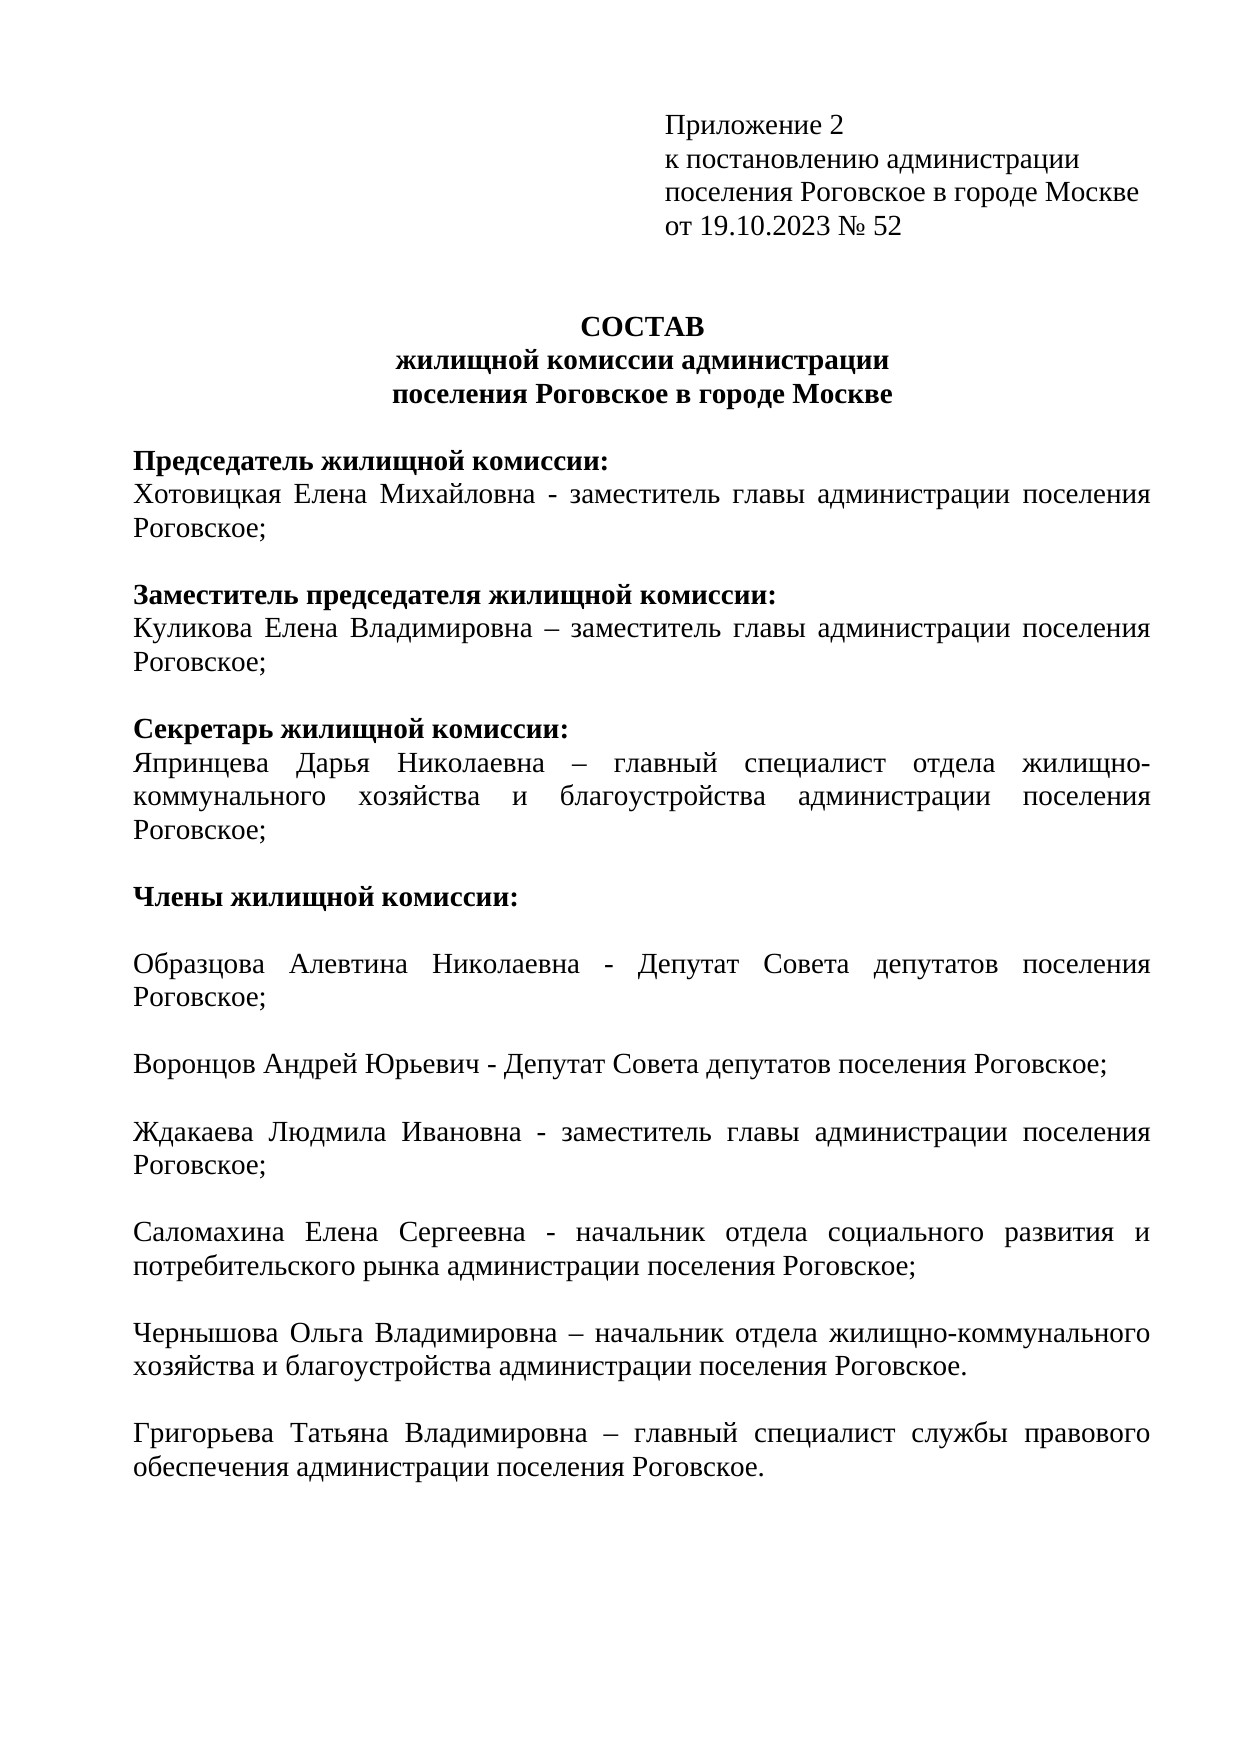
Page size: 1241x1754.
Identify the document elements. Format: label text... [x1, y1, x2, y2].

text Хотовицкая Елена Михайловна - заместитель главы администрации поселения Роговское; [133, 476, 1152, 543]
text Члены жилищной комиссии: [133, 879, 1152, 912]
text Воронцов Андрей Юрьевич - Депутат Совета депутатов поселения Роговское; [133, 1047, 1152, 1080]
text к постановлению администрации [664, 141, 1152, 174]
text Ждакаева Людмила Ивановна - заместитель главы администрации поселения Роговское; [133, 1114, 1152, 1181]
text Заместитель председателя жилищной комиссии: [133, 577, 1152, 611]
text СОСТАВ [133, 309, 1152, 342]
text поселения Роговское в городе Москве [133, 376, 1152, 409]
text поселения Роговское в городе Москве [664, 174, 1152, 208]
text Григорьева Татьяна Владимировна – главный специалист службы правового обеспечения администрации поселения Роговское. [133, 1416, 1152, 1483]
text Чернышова Ольга Владимировна – начальник отдела жилищно-коммунального хозяйства и благоустройства администрации поселения Роговское. [133, 1315, 1152, 1382]
text жилищной комиссии администрации [133, 342, 1152, 376]
text Образцова Алевтина Николаевна - Депутат Совета депутатов поселения Роговское; [133, 946, 1152, 1013]
text от 19.10.2023 № 52 [664, 208, 1152, 242]
text Приложение 2 [664, 107, 1152, 141]
text Секретарь жилищной комиссии: [133, 711, 1152, 745]
text Куликова Елена Владимировна – заместитель главы администрации поселения Роговское; [133, 611, 1152, 678]
text Саломахина Елена Сергеевна - начальник отдела социального развития и потребительского рынка администрации поселения Роговское; [133, 1214, 1152, 1281]
text Япринцева Дарья Николаевна – главный специалист отдела жилищно-коммунального хозяйства и благоустройства администрации поселения Роговское; [133, 745, 1152, 845]
text Председатель жилищной комиссии: [133, 443, 1152, 476]
